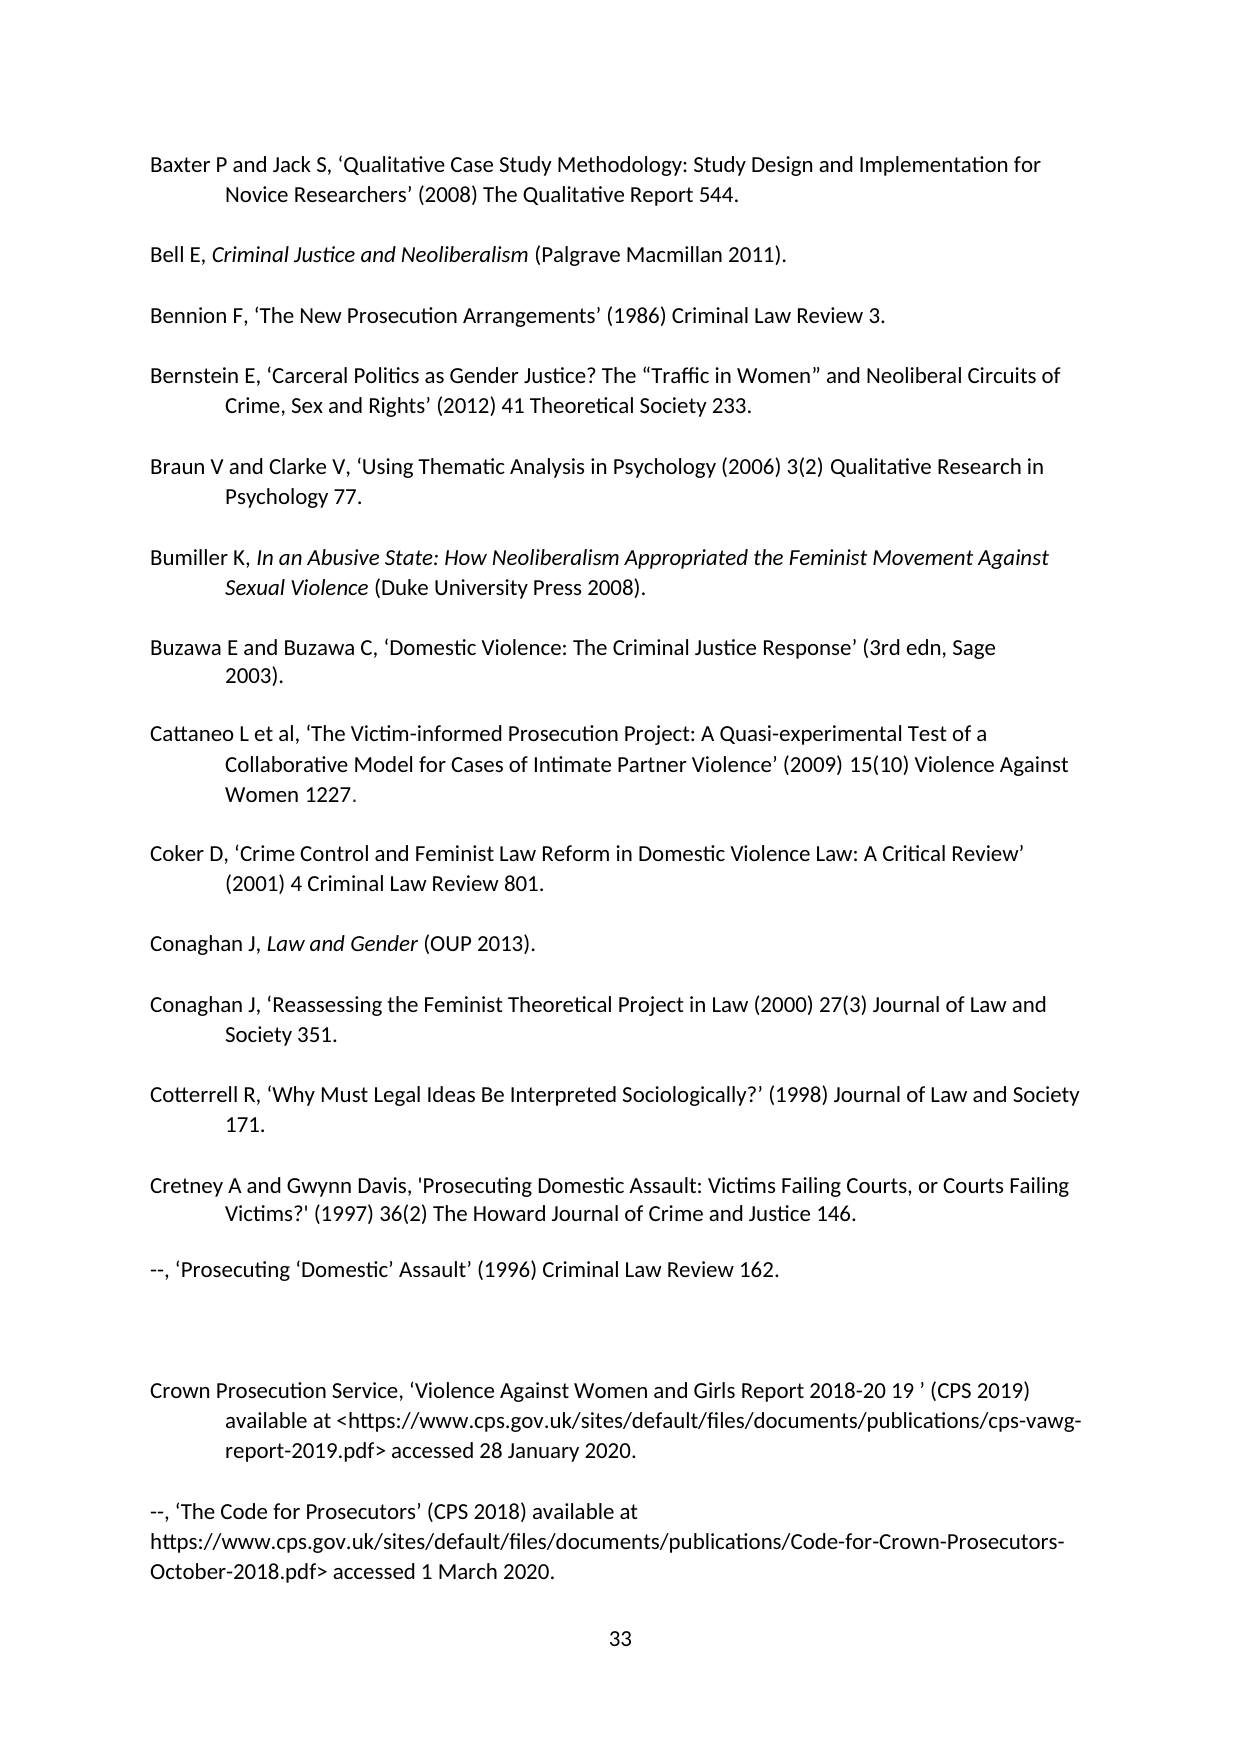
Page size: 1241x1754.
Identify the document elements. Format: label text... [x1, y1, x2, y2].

text 2003). [150, 661, 1090, 689]
text Psychology 77. [150, 482, 1090, 510]
text Bumiller K, In an Abusive State: How Neoliberalism Appropriated the Feminist Movement Against [150, 543, 1090, 571]
text Novice Researchers’ (2008) The Qualitative Report 544. [150, 180, 1090, 208]
text Victims?' (1997) 36(2) The Howard Journal of Crime and Justice 146. [150, 1199, 1090, 1227]
text available at <https://www.cps.gov.uk/sites/default/files/documents/publications/cps-vawg-report-2019.pdf> accessed 28 January 2020. [225, 1406, 1090, 1465]
text Sexual Violence (Duke University Press 2008). [150, 573, 1090, 601]
text Bernstein E, ‘Carceral Politics as Gender Justice? The “Traffic in Women” and Neoliberal Circuits of [150, 361, 1090, 389]
text Bennion F, ‘The New Prosecution Arrangements’ (1986) Criminal Law Review 3. [150, 301, 1090, 329]
text Collaborative Model for Cases of Intimate Partner Violence’ (2009) 15(10) Violence Against Women 1227. [225, 750, 1090, 808]
text Conaghan J, Law and Gender (OUP 2013). [150, 929, 1090, 957]
text Coker D, ‘Crime Control and Feminist Law Reform in Domestic Violence Law: A Critical Review’ [150, 839, 1090, 867]
text Society 351. [150, 1020, 1090, 1048]
text Baxter P and Jack S, ‘Qualitative Case Study Methodology: Study Design and Implementation for [150, 150, 1090, 178]
text Cotterrell R, ‘Why Must Legal Ideas Be Interpreted Sociologically?’ (1998) Journal of Law and Society [150, 1080, 1090, 1108]
text Buzawa E and Buzawa C, ‘Domestic Violence: The Criminal Justice Response’ (3rd edn, Sage [150, 633, 1090, 661]
text Conaghan J, ‘Reassessing the Feminist Theoretical Project in Law (2000) 27(3) Journal of Law and [150, 990, 1090, 1018]
text (2001) 4 Criminal Law Review 801. [150, 869, 1090, 897]
text Crown Prosecution Service, ‘Violence Against Women and Girls Report 2018-20 19 ’ (CPS 2019) [150, 1376, 1090, 1404]
text Bell E, Criminal Justice and Neoliberalism (Palgrave Macmillan 2011). [150, 241, 1090, 269]
text --, ‘The Code for Prosecutors’ (CPS 2018) available at https://www.cps.gov.uk/sites/default/files/documents/publications/Code-for-Crown-Prosecutors-October-2018.pdf> accessed 1 March 2020. [150, 1497, 1090, 1586]
text Braun V and Clarke V, ‘Using Thematic Analysis in Psychology (2006) 3(2) Qualitative Research in [150, 452, 1090, 480]
text Cretney A and Gwynn Davis, 'Prosecuting Domestic Assault: Victims Failing Courts, or Courts Failing [150, 1171, 1090, 1199]
text --, ‘Prosecuting ‘Domestic’ Assault’ (1996) Criminal Law Review 162. [150, 1255, 1090, 1283]
text Cattaneo L et al, ‘The Victim-informed Prosecution Project: A Quasi-experimental Test of a [150, 719, 1090, 748]
text Crime, Sex and Rights’ (2012) 41 Theoretical Society 233. [150, 392, 1090, 420]
text 171. [150, 1111, 1090, 1138]
